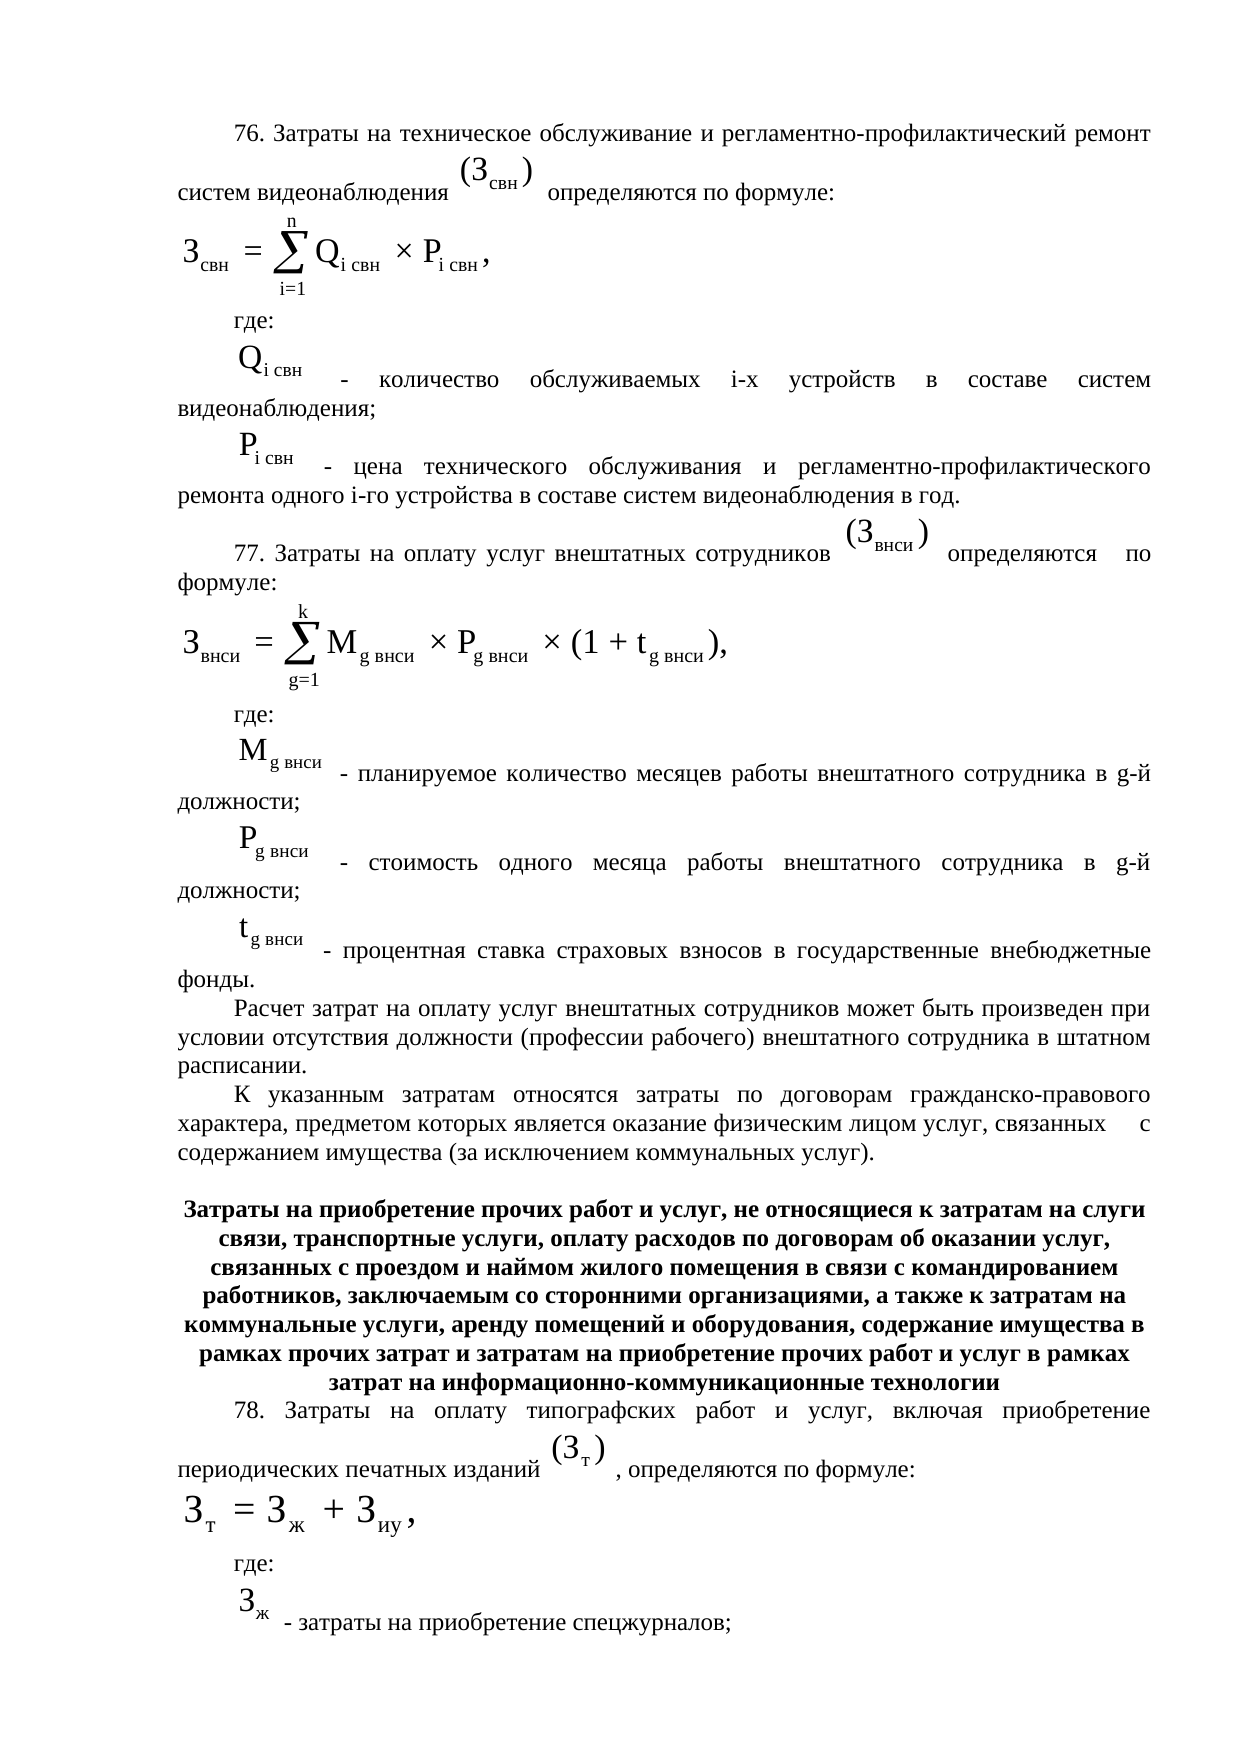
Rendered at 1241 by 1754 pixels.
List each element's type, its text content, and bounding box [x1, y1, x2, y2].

text - стоимость одного месяца работы внештатного сотрудника в g-й должности; [177, 815, 1152, 904]
text где: [177, 1548, 1152, 1577]
text где: [177, 305, 1152, 334]
text где: [177, 699, 1152, 728]
text К указанным затратам относятся затраты по договорам гражданско-правового характера, предметом которых является оказание физическим лицом услуг, связанных с содержанием имущества (за исключением коммунальных услуг). [177, 1079, 1152, 1165]
text - планируемое количество месяцев работы внештатного сотрудника в g-й должности; [177, 728, 1152, 815]
text - затраты на приобретение спецжурналов; [177, 1577, 1152, 1636]
text - количество обслуживаемых i-х устройств в составе систем видеонаблюдения; [177, 334, 1152, 421]
text Затраты на приобретение прочих работ и услуг, не относящиеся к затратам на слуги связи, транспортные услуги, оплату расходов по договорам об оказании услуг, связанных с проездом и наймом жилого помещения в связи с командированием работников, заключаемым со сторонними организациями, а также к затратам на коммунальные услуги, аренду помещений и оборудования, содержание имущества в рамках прочих затрат и затратам на приобретение прочих работ и услуг в рамках затрат на информационно-коммуникационные технологии [177, 1194, 1152, 1395]
text 78. Затраты на оплату типографских работ и услуг, включая приобретение периодических печатных изданий , определяются по формуле: [177, 1395, 1152, 1483]
text - процентная ставка страховых взносов в государственные внебюджетные фонды. [177, 904, 1152, 993]
text - цена технического обслуживания и регламентно-профилактического ремонта одного i-го устройства в составе систем видеонаблюдения в год. [177, 421, 1152, 509]
text 76. Затраты на техническое обслуживание и регламентно-профилактический ремонт систем видеонаблюдения определяются по формуле: [177, 118, 1152, 205]
text 77. Затраты на оплату услуг внештатных сотрудников определяются по формуле: [177, 509, 1152, 596]
text Расчет затрат на оплату услуг внештатных сотрудников может быть произведен при условии отсутствия должности (профессии рабочего) внештатного сотрудника в штатном расписании. [177, 993, 1152, 1079]
